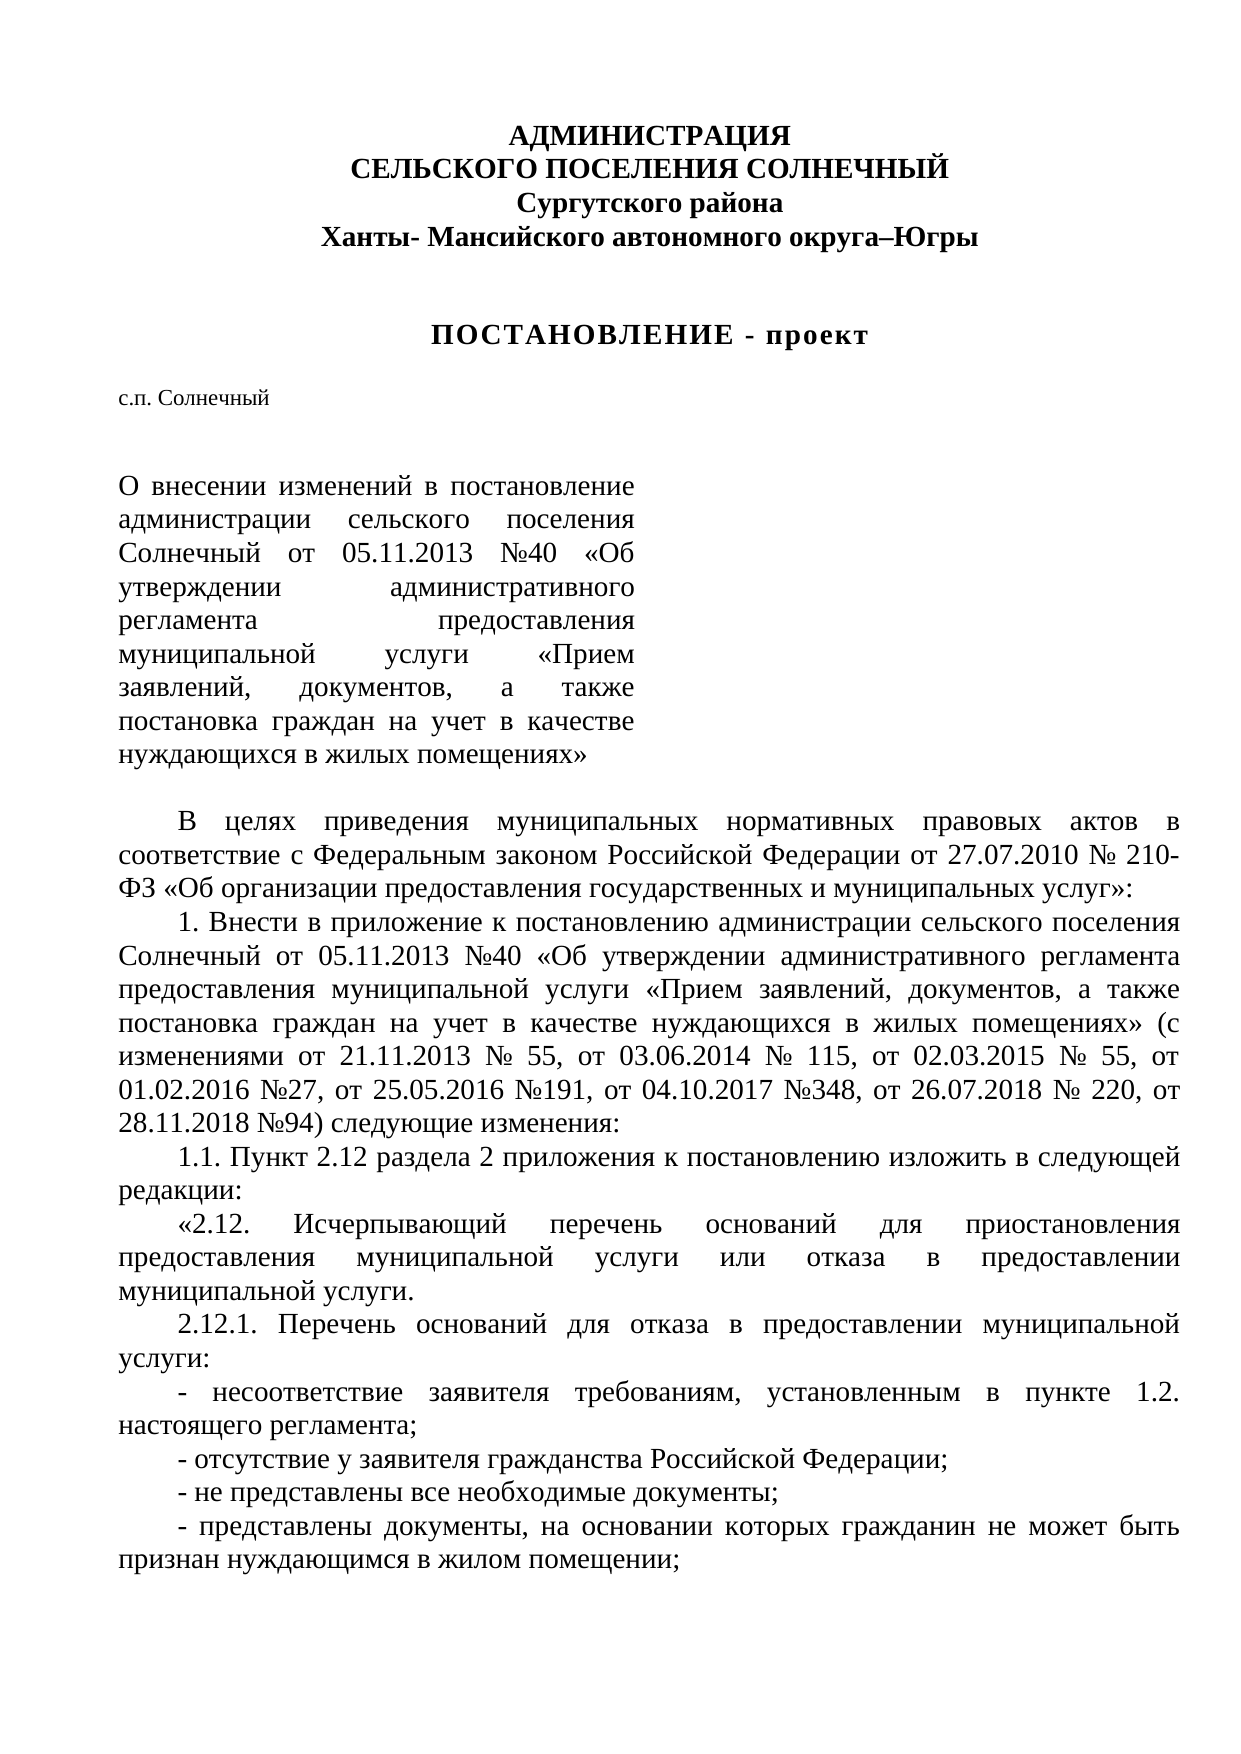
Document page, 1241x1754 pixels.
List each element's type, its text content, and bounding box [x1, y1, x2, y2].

text Сургутского района [118, 185, 1181, 219]
text ПОСТАНОВЛЕНИЕ - проект [118, 317, 1181, 351]
text 2.12.1. Перечень оснований для отказа в предоставлении муниципальной услуги: [118, 1307, 1181, 1374]
text - не представлены все необходимые документы; [118, 1474, 1181, 1508]
text с.п. Солнечный [118, 384, 1181, 411]
text О внесении изменений в постановление администрации сельского поселения Солнечный от 05.11.2013 №40 «Об утверждении административного регламента предоставления муниципальной услуги «Прием заявлений, документов, а также постановка граждан на учет в качестве нуждающихся в жилых помещениях» [118, 468, 635, 770]
text - отсутствие у заявителя гражданства Российской Федерации; [118, 1441, 1181, 1474]
text - представлены документы, на основании которых гражданин не может быть признан нуждающимся в жилом помещении; [118, 1508, 1181, 1575]
text 1. Внести в приложение к постановлению администрации сельского поселения Солнечный от 05.11.2013 №40 «Об утверждении административного регламента предоставления муниципальной услуги «Прием заявлений, документов, а также постановка граждан на учет в качестве нуждающихся в жилых помещениях» (с изменениями от 21.11.2013 № 55, от 03.06.2014 № 115, от 02.03.2015 № 55, от 01.02.2016 №27, от 25.05.2016 №191, от 04.10.2017 №348, от 26.07.2018 № 220, от 28.11.2018 №94) следующие изменения: [118, 904, 1181, 1139]
text СЕЛЬСКОГО ПОСЕЛЕНИЯ СОЛНЕЧНЫЙ [118, 152, 1181, 185]
text Ханты- Мансийского автономного округа–Югры [118, 219, 1181, 252]
text АДМИНИСТРАЦИЯ [118, 118, 1181, 152]
text - несоответствие заявителя требованиям, установленным в пункте 1.2. настоящего регламента; [118, 1374, 1181, 1441]
text «2.12. Исчерпывающий перечень оснований для приостановления предоставления муниципальной услуги или отказа в предоставлении муниципальной услуги. [118, 1206, 1181, 1307]
text В целях приведения муниципальных нормативных правовых актов в соответствие с Федеральным законом Российской Федерации от 27.07.2010 № 210-ФЗ «Об организации предоставления государственных и муниципальных услуг»: [118, 803, 1181, 904]
text 1.1. Пункт 2.12 раздела 2 приложения к постановлению изложить в следующей редакции: [118, 1139, 1181, 1206]
